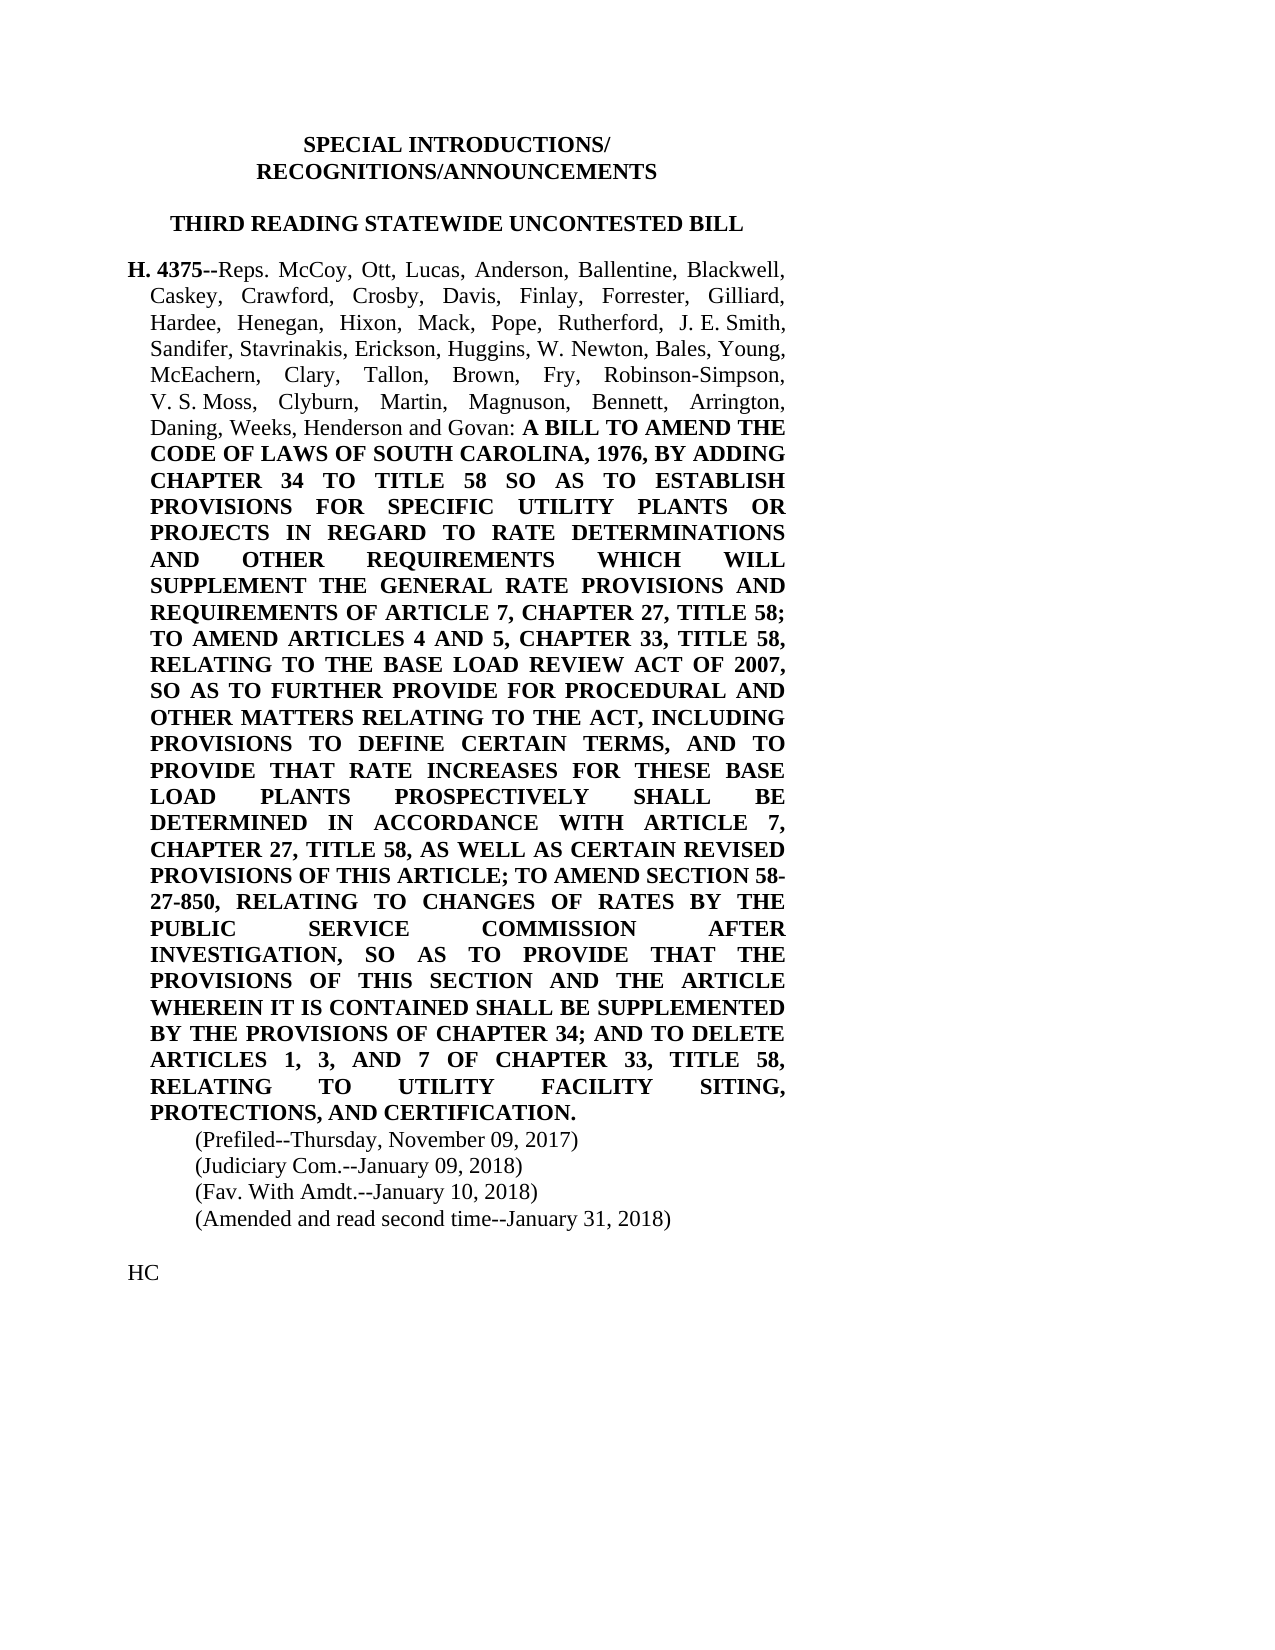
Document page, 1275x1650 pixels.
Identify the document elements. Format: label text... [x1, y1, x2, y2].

text THIRD READING STATEWIDE UNCONTESTED BILL [127, 210, 786, 237]
text SPECIAL INTRODUCTIONS/ RECOGNITIONS/ANNOUNCEMENTS [127, 131, 786, 184]
text (Judiciary Com.--January 09, 2018) [195, 1152, 786, 1178]
text (Fav. With Amdt.--January 10, 2018) [195, 1178, 786, 1205]
text (Amended and read second time--January 31, 2018) [195, 1205, 786, 1231]
text (Prefiled--Thursday, November 09, 2017) [195, 1126, 786, 1152]
text H. 4375--Reps. McCoy, Ott, Lucas, Anderson, Ballentine, Blackwell, Caskey, Crawford, Crosby, Davis, Finlay, Forrester, Gilliard, Hardee, Henegan, Hixon, Mack, Pope, Rutherford, J. E. Smith, Sandifer, Stavrinakis, Erickson, Huggins, W. Newton, Bales, Young, McEachern, Clary, Tallon, Brown, Fry, Robinson-Simpson, V. S. Moss, Clyburn, Martin, Magnuson, Bennett, Arrington, Daning, Weeks, Henderson and Govan: A BILL TO AMEND THE CODE OF LAWS OF SOUTH CAROLINA, 1976, BY ADDING CHAPTER 34 TO TITLE 58 SO AS TO ESTABLISH PROVISIONS FOR SPECIFIC UTILITY PLANTS OR PROJECTS IN REGARD TO RATE DETERMINATIONS AND OTHER REQUIREMENTS WHICH WILL SUPPLEMENT THE GENERAL RATE PROVISIONS AND REQUIREMENTS OF ARTICLE 7, CHAPTER 27, TITLE 58; TO AMEND ARTICLES 4 AND 5, CHAPTER 33, TITLE 58, RELATING TO THE BASE LOAD REVIEW ACT OF 2007, SO AS TO FURTHER PROVIDE FOR PROCEDURAL AND OTHER MATTERS RELATING TO THE ACT, INCLUDING PROVISIONS TO DEFINE CERTAIN TERMS, AND TO PROVIDE THAT RATE INCREASES FOR THESE BASE LOAD PLANTS PROSPECTIVELY SHALL BE DETERMINED IN ACCORDANCE WITH ARTICLE 7, CHAPTER 27, TITLE 58, AS WELL AS CERTAIN REVISED PROVISIONS OF THIS ARTICLE; TO AMEND SECTION 58-27-850, RELATING TO CHANGES OF RATES BY THE PUBLIC SERVICE COMMISSION AFTER INVESTIGATION, SO AS TO PROVIDE THAT THE PROVISIONS OF THIS SECTION AND THE ARTICLE WHEREIN IT IS CONTAINED SHALL BE SUPPLEMENTED BY THE PROVISIONS OF CHAPTER 34; AND TO DELETE ARTICLES 1, 3, AND 7 OF CHAPTER 33, TITLE 58, RELATING TO UTILITY FACILITY SITING, PROTECTIONS, AND CERTIFICATION. [127, 256, 786, 1126]
